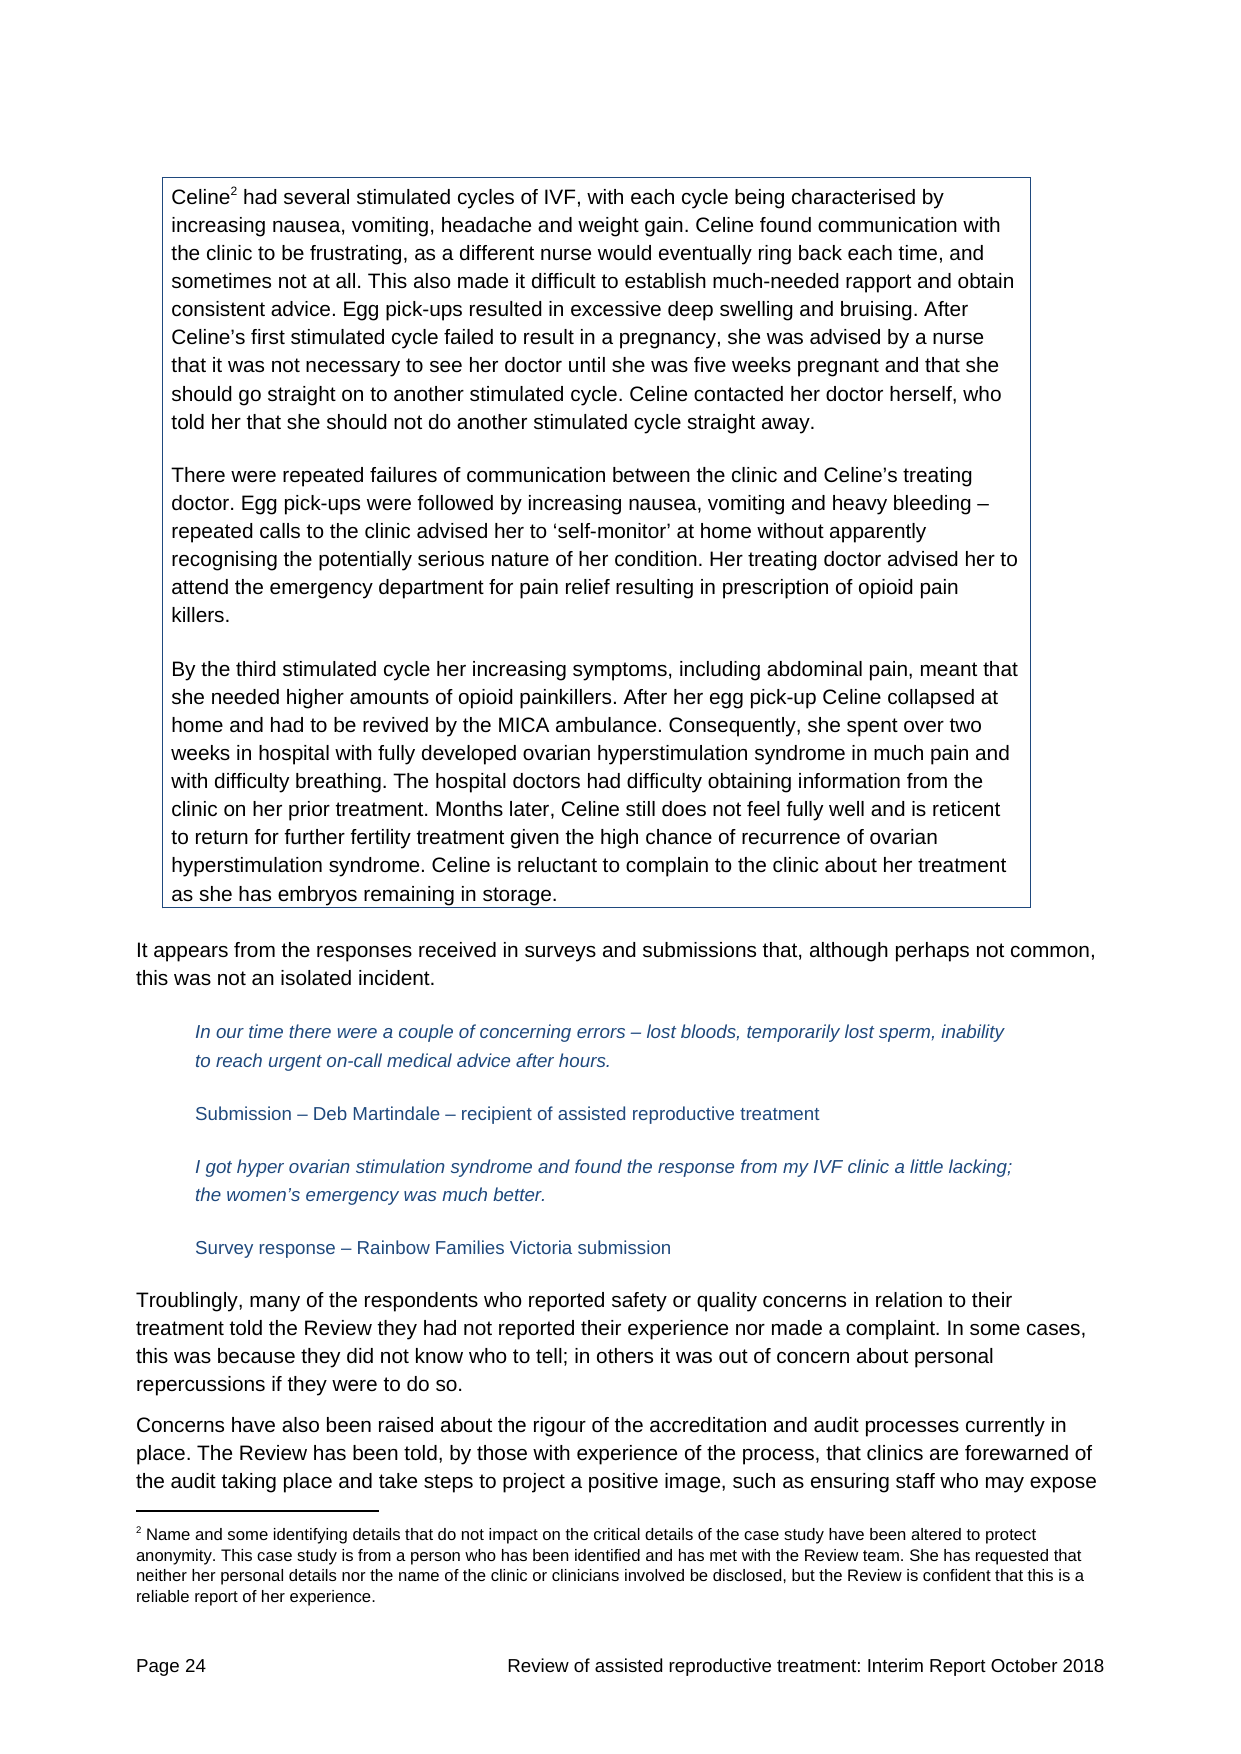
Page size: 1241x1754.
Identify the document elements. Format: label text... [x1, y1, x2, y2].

text In our time there were a couple of concerning errors – lost bloods, temporarily lost sperm, inability to reach urgent on-call medical advice after hours. [195, 1015, 1022, 1071]
text I got hyper ovarian stimulation syndrome and found the response from my IVF clinic a little lacking; the women’s emergency was much better. [195, 1149, 1022, 1205]
text Troublingly, many of the respondents who reported safety or quality concerns in relation to their treatment told the Review they had not reported their experience nor made a complaint. In some cases, this was because they did not know who to tell; in others it was out of concern about personal repercussions if they were to do so. [136, 1283, 1104, 1396]
text It appears from the responses received in surveys and submissions that, although perhaps not common, this was not an isolated incident. [136, 933, 1104, 990]
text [136, 1408, 1104, 1493]
text Survey response – Rainbow Families Victoria submission [195, 1230, 1022, 1258]
text Submission – Deb Martindale – recipient of assisted reproductive treatment [195, 1096, 1022, 1124]
text There were repeated failures of communication between the clinic and Celine’s treating doctor. Egg pick-ups were followed by increasing nausea, vomiting and heavy bleeding – repeated calls to the clinic advised her to ‘self-monitor’ at home without apparently recognising the potentially serious nature of her condition. Her treating doctor advised her to attend the emergency department for pain relief resulting in prescription of opioid pain killers. [163, 455, 1030, 627]
text By the third stimulated cycle her increasing symptoms, including abdominal pain, meant that she needed higher amounts of opioid painkillers. After her egg pick-up Celine collapsed at home and had to be revived by the MICA ambulance. Consequently, she spent over two weeks in hospital with fully developed ovarian hyperstimulation syndrome in much pain and with difficulty breathing. The hospital doctors had difficulty obtaining information from the clinic on her prior treatment. Months later, Celine still does not feel fully well and is reticent to return for further fertility treatment given the high chance of recurrence of ovarian hyperstimulation syndrome. Celine is reluctant to complain to the clinic about her treatment as she has embryos remaining in storage. [163, 649, 1030, 907]
text Celine had several stimulated cycles of IVF, with each cycle being characterised by increasing nausea, vomiting, headache and weight gain. Celine found communication with the clinic to be frustrating, as a different nurse would eventually ring back each time, and sometimes not at all. This also made it difficult to establish much-needed rapport and obtain consistent advice. Egg pick-ups resulted in excessive deep swelling and bruising. After Celine’s first stimulated cycle failed to result in a pregnancy, she was advised by a nurse that it was not necessary to see her doctor until she was five weeks pregnant and that she should go straight on to another stimulated cycle. Celine contacted her doctor herself, who told her that she should not do another stimulated cycle straight away. [163, 178, 1030, 433]
